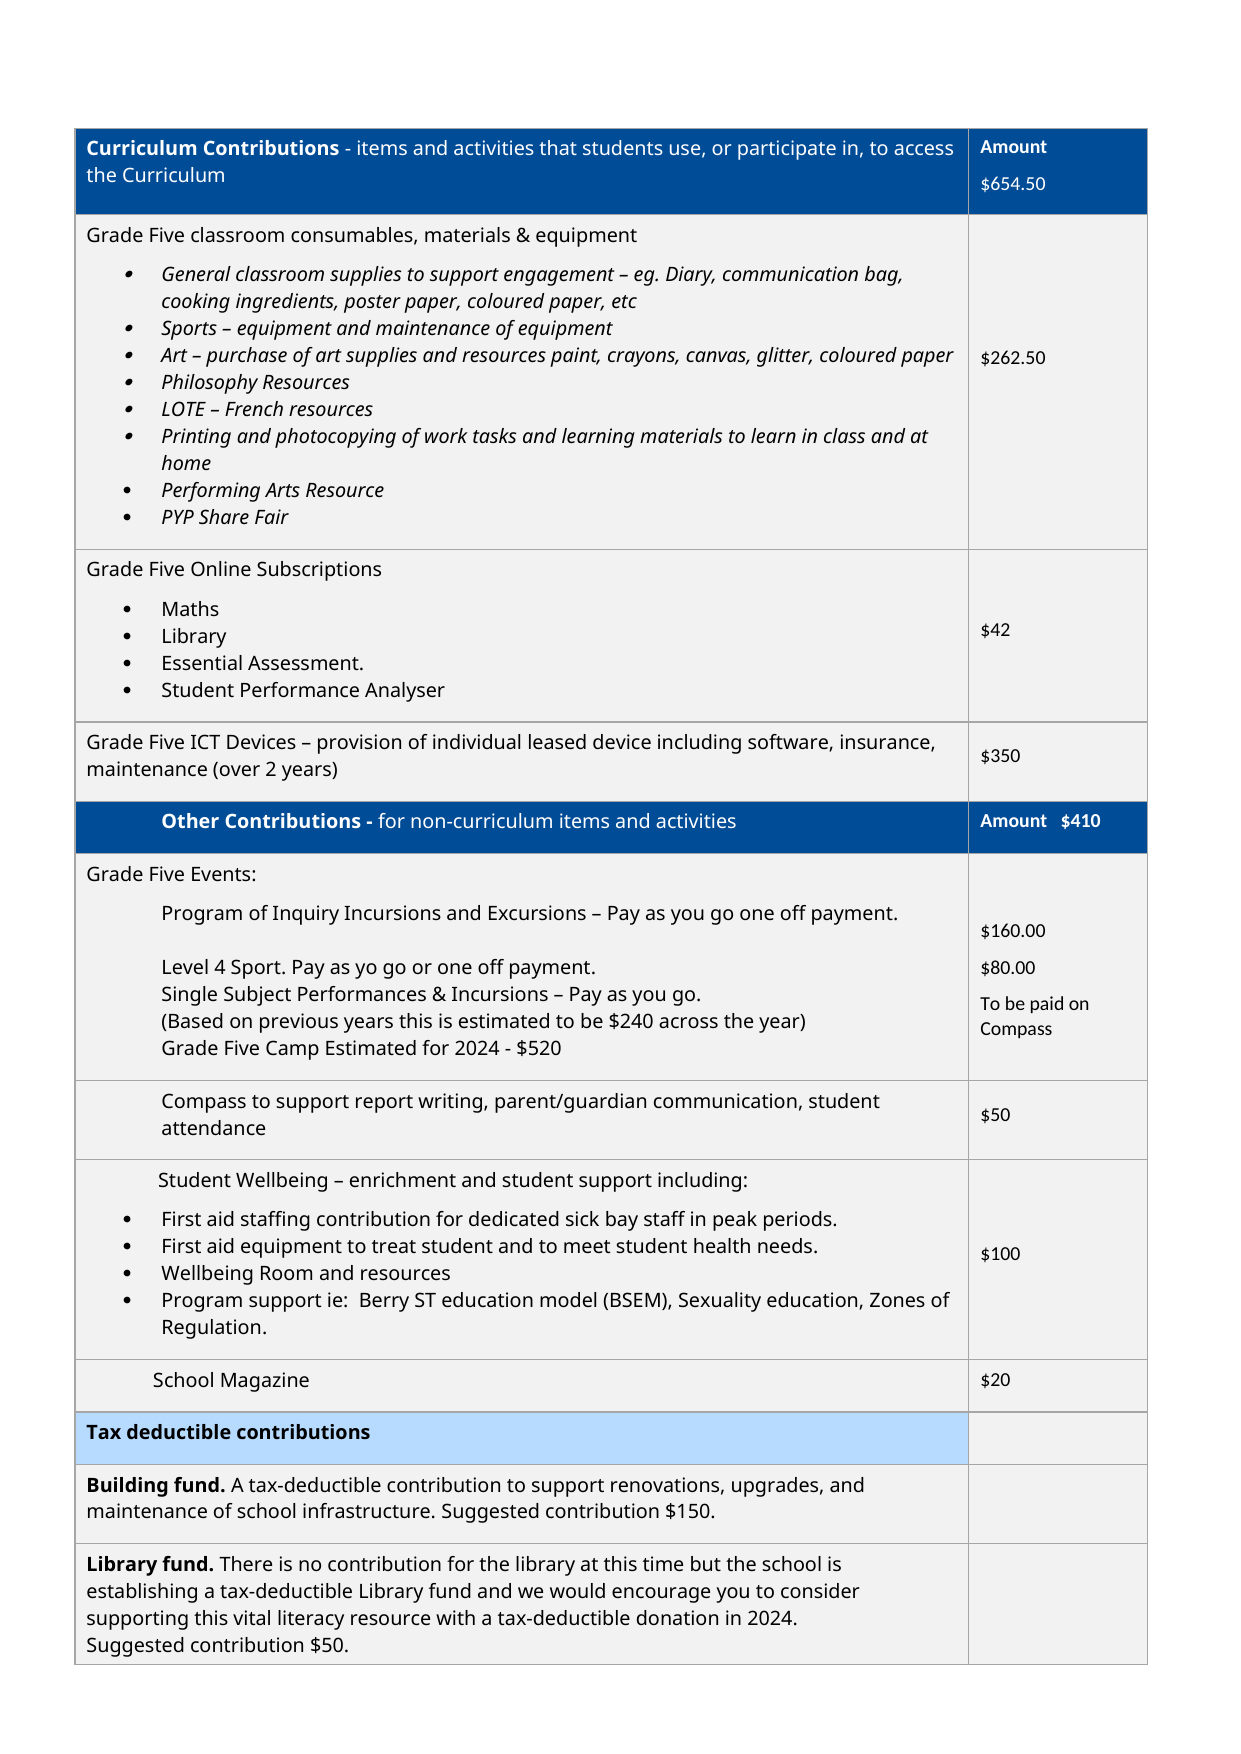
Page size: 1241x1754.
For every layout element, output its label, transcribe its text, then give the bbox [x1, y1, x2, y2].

table_cell [969, 1465, 1147, 1543]
table_cell [969, 1413, 1147, 1464]
table_cell Building fund. A tax-deductible contribution to support renovations, upgrades, and maintenance of school infrastructure. Suggested contribution $150. [76, 1465, 968, 1543]
table_cell Library fund. There is no contribution for the library at this time but the school is establishing a tax-deductible Library fund and we would encourage you to consider supporting this vital literacy resource with a tax-deductible donation in 2024. Suggested contribution $50. [76, 1544, 968, 1664]
table_header Curriculum Contributions - items and activities that students use, or participate in, to access the Curriculum [76, 129, 968, 214]
table_header Amount $654.50 [969, 129, 1147, 214]
table_cell School Magazine [76, 1360, 968, 1411]
table_cell Grade Five classroom consumables, materials & equipment General classroom supplies to support engagement – eg. Diary, communication bag, cooking ingredients, poster paper, coloured paper, etc Sports – equipment and maintenance of equipment Art – purchase of art supplies and resources paint, crayons, canvas, glitter, coloured paper Philosophy Resources LOTE – French resources Printing and photocopying of work tasks and learning materials to learn in class and at home Performing Arts Resource PYP Share Fair [76, 215, 968, 548]
table_cell Compass to support report writing, parent/guardian communication, student attendance [76, 1081, 968, 1159]
table_cell Grade Five Events: Program of Inquiry Incursions and Excursions – Pay as you go one off payment. Level 4 Sport. Pay as yo go or one off payment. Single Subject Performances & Incursions – Pay as you go. (Based on previous years this is estimated to be $240 across the year) Grade Five Camp Estimated for 2024 - $520 [76, 854, 968, 1080]
table_cell $42 [969, 550, 1147, 721]
table_cell $262.50 [969, 215, 1147, 548]
table_cell Amount $410 [969, 802, 1147, 853]
table_cell $100 [969, 1160, 1147, 1359]
table_cell [969, 1544, 1147, 1664]
table_cell Tax deductible contributions [76, 1413, 968, 1464]
table_cell Student Wellbeing – enrichment and student support including: First aid staffing contribution for dedicated sick bay staff in peak periods. First aid equipment to treat student and to meet student health needs. Wellbeing Room and resources Program support ie: Berry ST education model (BSEM), Sexuality education, Zones of Regulation. [76, 1160, 968, 1359]
table_cell Other Contributions - for non-curriculum items and activities [76, 802, 968, 853]
table_cell $50 [969, 1081, 1147, 1159]
table_cell Grade Five Online Subscriptions Maths Library Essential Assessment. Student Performance Analyser [76, 550, 968, 721]
table_cell $350 [969, 723, 1147, 801]
table_cell $160.00 $80.00 To be paid on Compass [969, 854, 1147, 1080]
table_cell $20 [969, 1360, 1147, 1411]
table_cell Grade Five ICT Devices – provision of individual leased device including software, insurance, maintenance (over 2 years) [76, 723, 968, 801]
